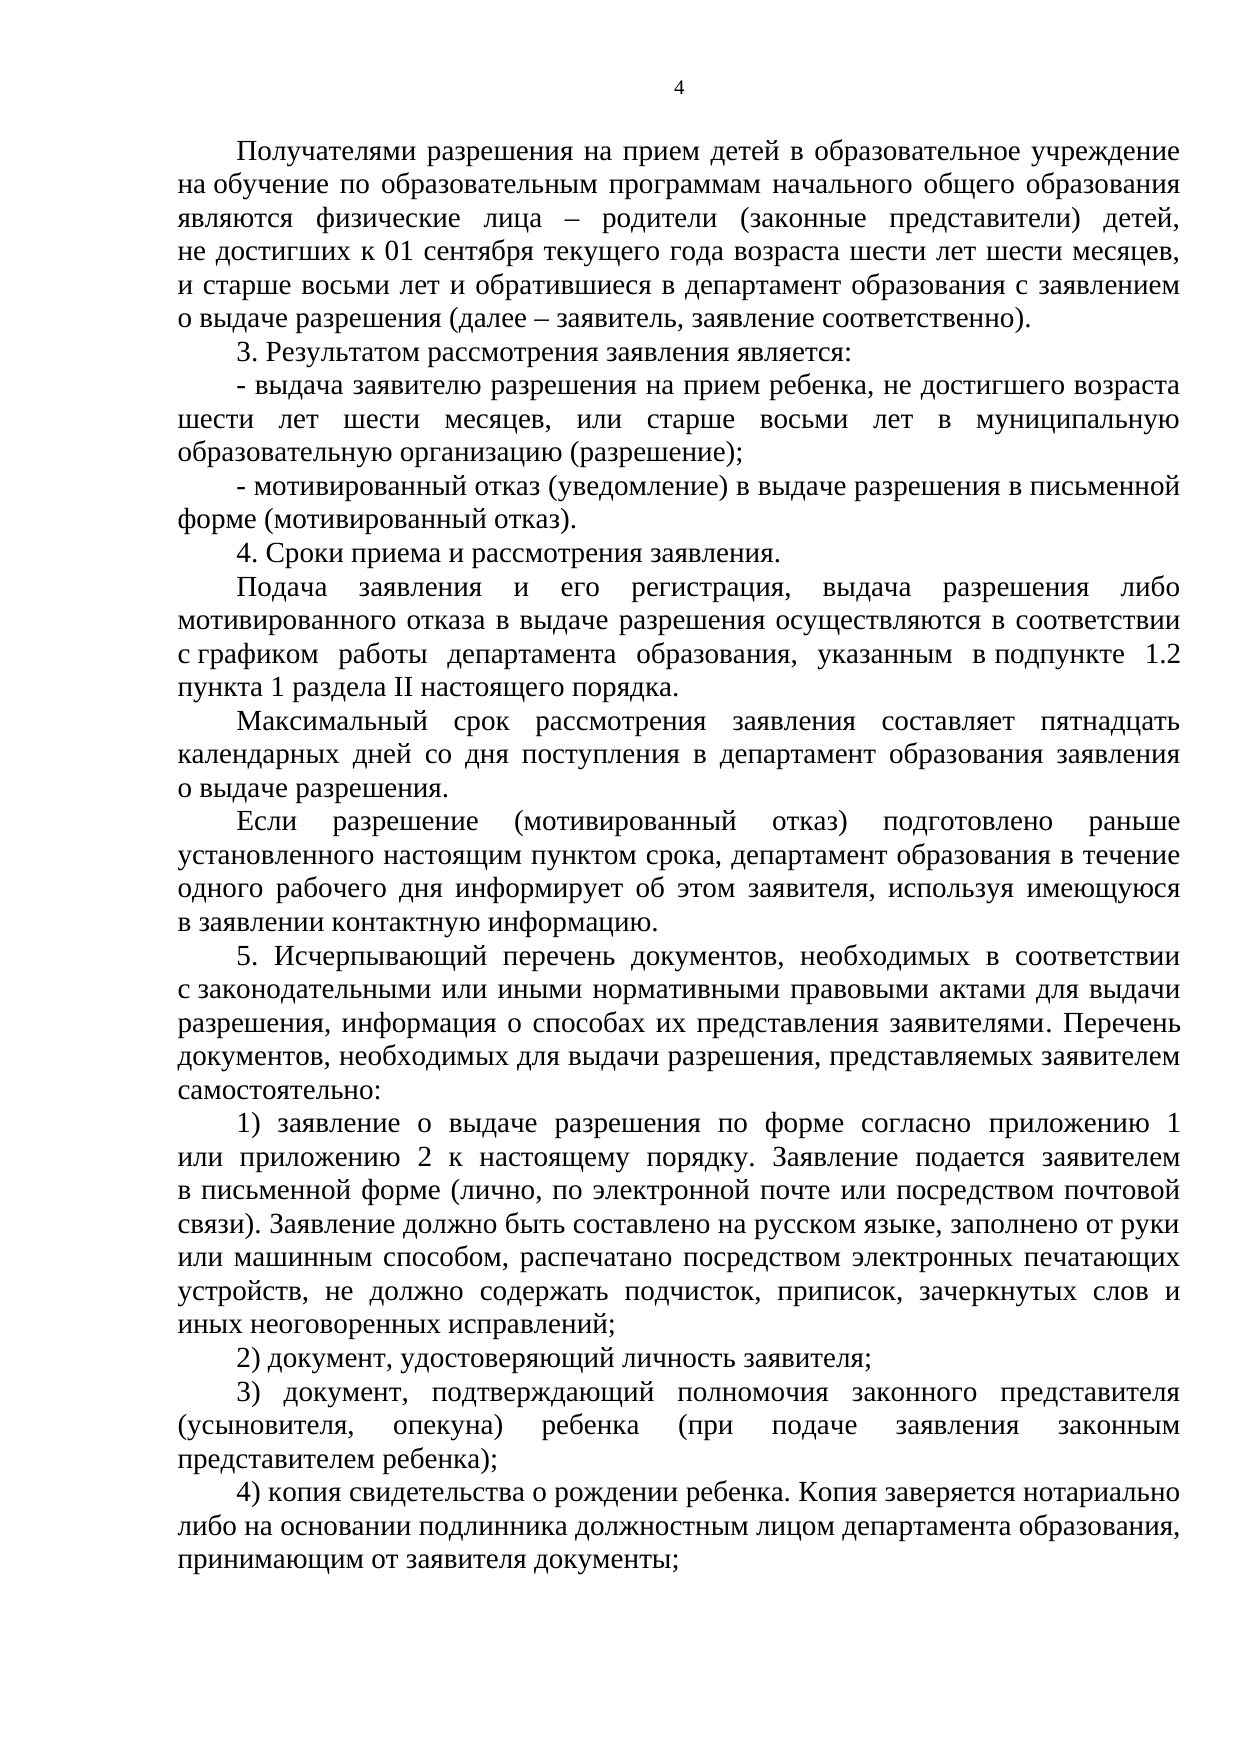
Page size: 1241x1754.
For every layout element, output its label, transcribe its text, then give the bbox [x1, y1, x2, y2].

text Получателями разрешения на прием детей в образовательное учреждение на обучение по образовательным программам начального общего образования являются физические лица – родители (законные представители) детей, не достигших к 01 сентября текущего года возраста шести лет шести месяцев, и старше восьми лет и обратившиеся в департамент образования с заявлением о выдаче разрешения (далее – заявитель, заявление соответственно). [177, 133, 1181, 334]
text Подача заявления и его регистрация, выдача разрешения либо мотивированного отказа в выдаче разрешения осуществляются в соответствии с графиком работы департамента образования, указанным в подпункте 1.2 пункта 1 раздела II настоящего порядка. [177, 569, 1181, 703]
text 4. Сроки приема и рассмотрения заявления. [177, 535, 1181, 569]
text 5. Исчерпывающий перечень документов, необходимых в соответствии с законодательными или иными нормативными правовыми актами для выдачи разрешения, информация о способах их представления заявителями. Перечень документов, необходимых для выдачи разрешения, представляемых заявителем самостоятельно: [177, 938, 1181, 1105]
text Если разрешение (мотивированный отказ) подготовлено раньше установленного настоящим пунктом срока, департамент образования в течение одного рабочего дня информирует об этом заявителя, используя имеющуюся в заявлении контактную информацию. [177, 803, 1181, 938]
text 1) заявление о выдаче разрешения по форме согласно приложению 1 или приложению 2 к настоящему порядку. Заявление подается заявителем в письменной форме (лично, по электронной почте или посредством почтовой связи). Заявление должно быть составлено на русском языке, заполнено от руки или машинным способом, распечатано посредством электронных печатающих устройств, не должно содержать подчисток, приписок, зачеркнутых слов и иных неоговоренных исправлений; [177, 1105, 1181, 1340]
text 3) документ, подтверждающий полномочия законного представителя (усыновителя, опекуна) ребенка (при подаче заявления законным представителем ребенка); [177, 1374, 1181, 1474]
text Максимальный срок рассмотрения заявления составляет пятнадцать календарных дней со дня поступления в департамент образования заявления о выдаче разрешения. [177, 703, 1181, 803]
text - выдача заявителю разрешения на прием ребенка, не достигшего возраста шести лет шести месяцев, или старше восьми лет в муниципальную образовательную организацию (разрешение); [177, 367, 1181, 468]
text 3. Результатом рассмотрения заявления является: [177, 334, 1181, 367]
text 4) копия свидетельства о рождении ребенка. Копия заверяется нотариально либо на основании подлинника должностным лицом департамента образования, принимающим от заявителя документы; [177, 1474, 1181, 1575]
text 2) документ, удостоверяющий личность заявителя; [177, 1340, 1181, 1374]
text - мотивированный отказ (уведомление) в выдаче разрешения в письменной форме (мотивированный отказ). [177, 468, 1181, 535]
